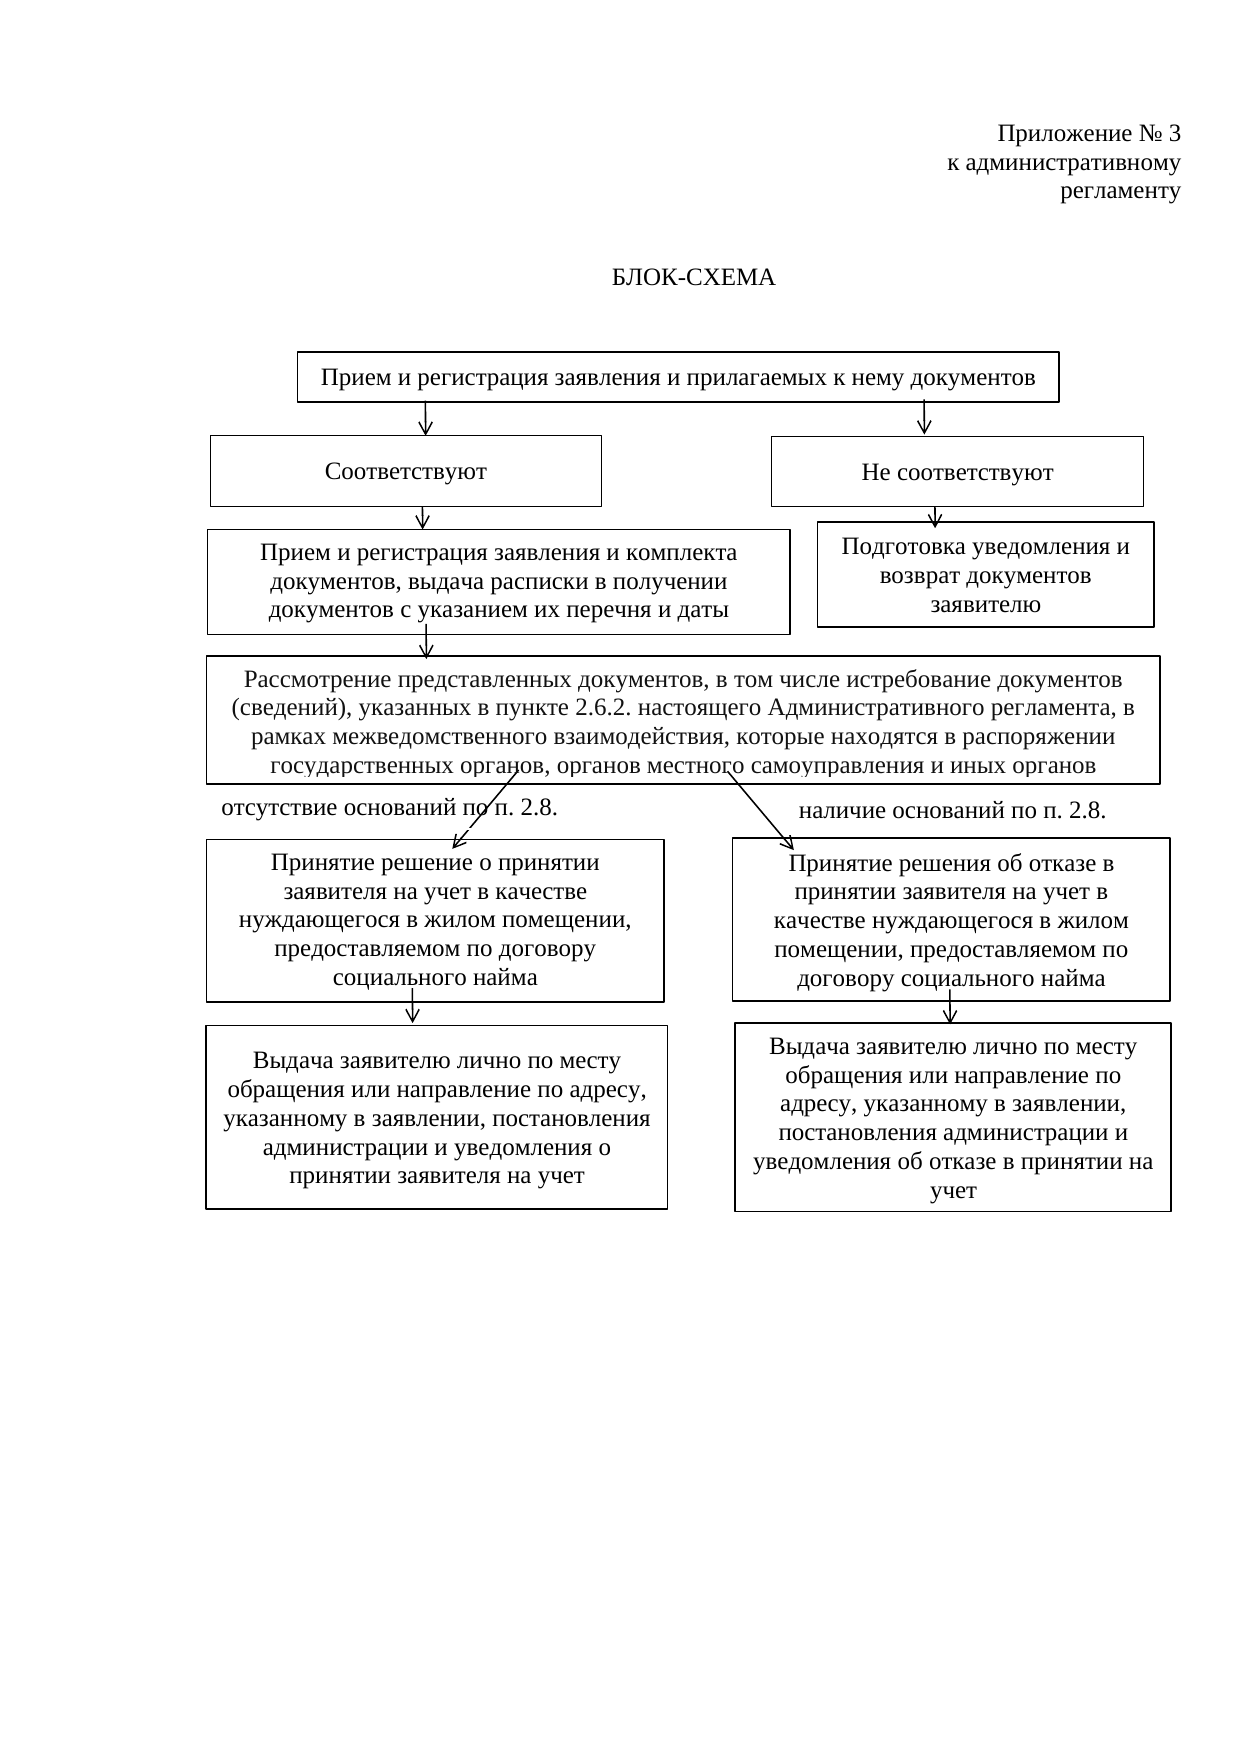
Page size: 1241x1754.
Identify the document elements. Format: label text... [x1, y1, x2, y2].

text к административному [207, 147, 1181, 176]
text БЛОК-СХЕМА [207, 262, 1181, 291]
text регламенту [207, 176, 1181, 204]
text Приложение № 3 [207, 118, 1181, 147]
